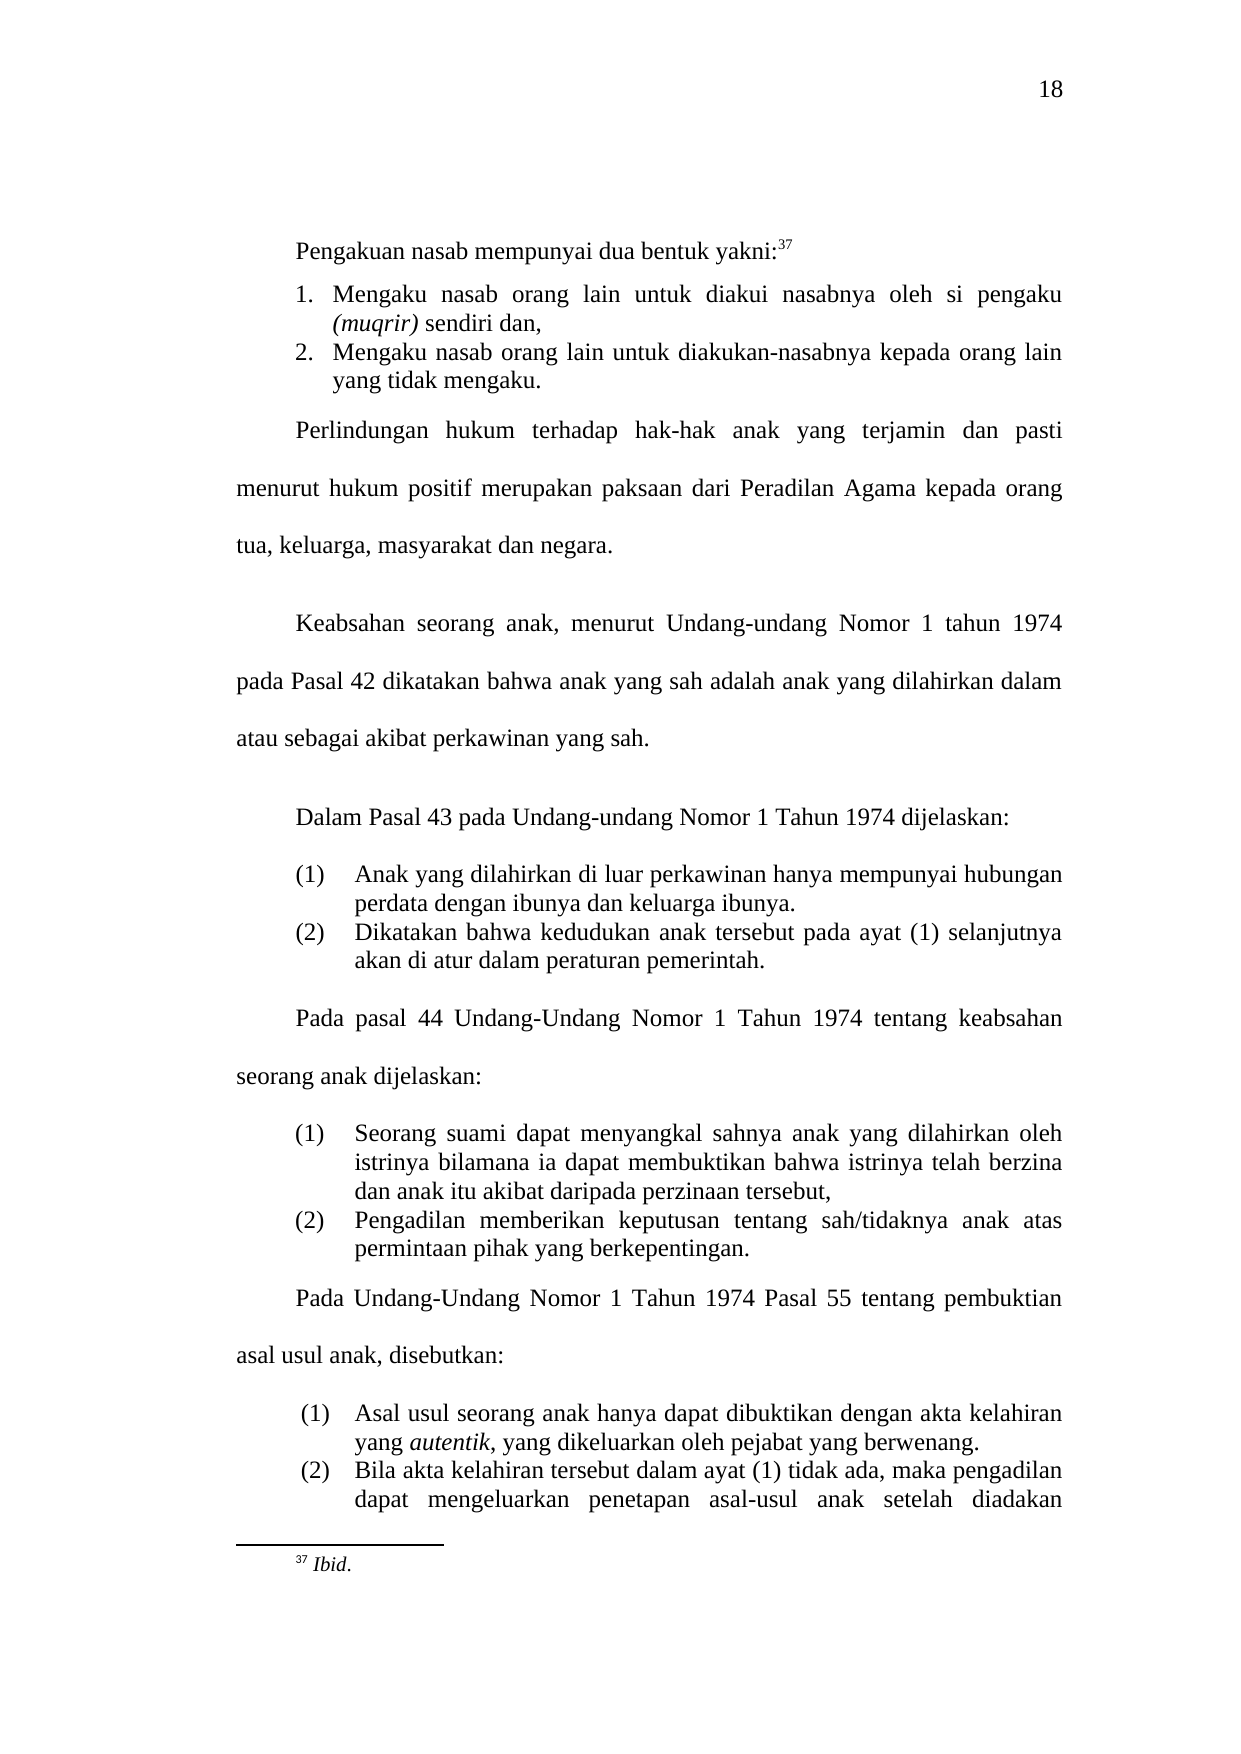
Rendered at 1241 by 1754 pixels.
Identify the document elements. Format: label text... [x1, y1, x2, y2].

list Mengaku nasab orang lain untuk diakukan-nasabnya kepada orang lain yang tidak mengaku. [295, 337, 1063, 394]
list Anak yang dilahirkan di luar perkawinan hanya mempunyai hubungan perdata dengan ibunya dan keluarga ibunya. [295, 859, 1063, 917]
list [301, 1456, 1063, 1513]
text Keabsahan seorang anak, menurut Undang-undang Nomor 1 tahun 1974 pada Pasal 42 dikatakan bahwa anak yang sah adalah anak yang dilahirkan dalam atau sebagai akibat perkawinan yang sah. [236, 608, 1063, 752]
text Dalam Pasal 43 pada Undang-undang Nomor 1 Tahun 1974 dijelaskan: [236, 802, 1063, 831]
text Pada pasal 44 Undang-Undang Nomor 1 Tahun 1974 tentang keabsahan seorang anak dijelaskan: [236, 1003, 1063, 1090]
text Pada Undang-Undang Nomor 1 Tahun 1974 Pasal 55 tentang pembuktian asal usul anak, disebutkan: [236, 1283, 1063, 1369]
list Dikatakan bahwa kedudukan anak tersebut pada ayat (1) selanjutnya akan di atur dalam peraturan pemerintah. [295, 917, 1063, 974]
list Pengadilan memberikan keputusan tentang sah/tidaknya anak atas permintaan pihak yang berkepentingan. [295, 1205, 1063, 1262]
list Asal usul seorang anak hanya dapat dibuktikan dengan akta kelahiran yang autentik, yang dikeluarkan oleh pejabat yang berwenang. [301, 1398, 1063, 1456]
list Mengaku nasab orang lain untuk diakui nasabnya oleh si pengaku (muqrir) sendiri dan, [295, 279, 1063, 337]
text Pengakuan nasab mempunyai dua bentuk yakni: [295, 236, 1063, 265]
list Seorang suami dapat menyangkal sahnya anak yang dilahirkan oleh istrinya bilamana ia dapat membuktikan bahwa istrinya telah berzina dan anak itu akibat daripada perzinaan tersebut, [295, 1118, 1063, 1205]
text Perlindungan hukum terhadap hak-hak anak yang terjamin dan pasti menurut hukum positif merupakan paksaan dari Peradilan Agama kepada orang tua, keluarga, masyarakat dan negara. [236, 415, 1063, 559]
